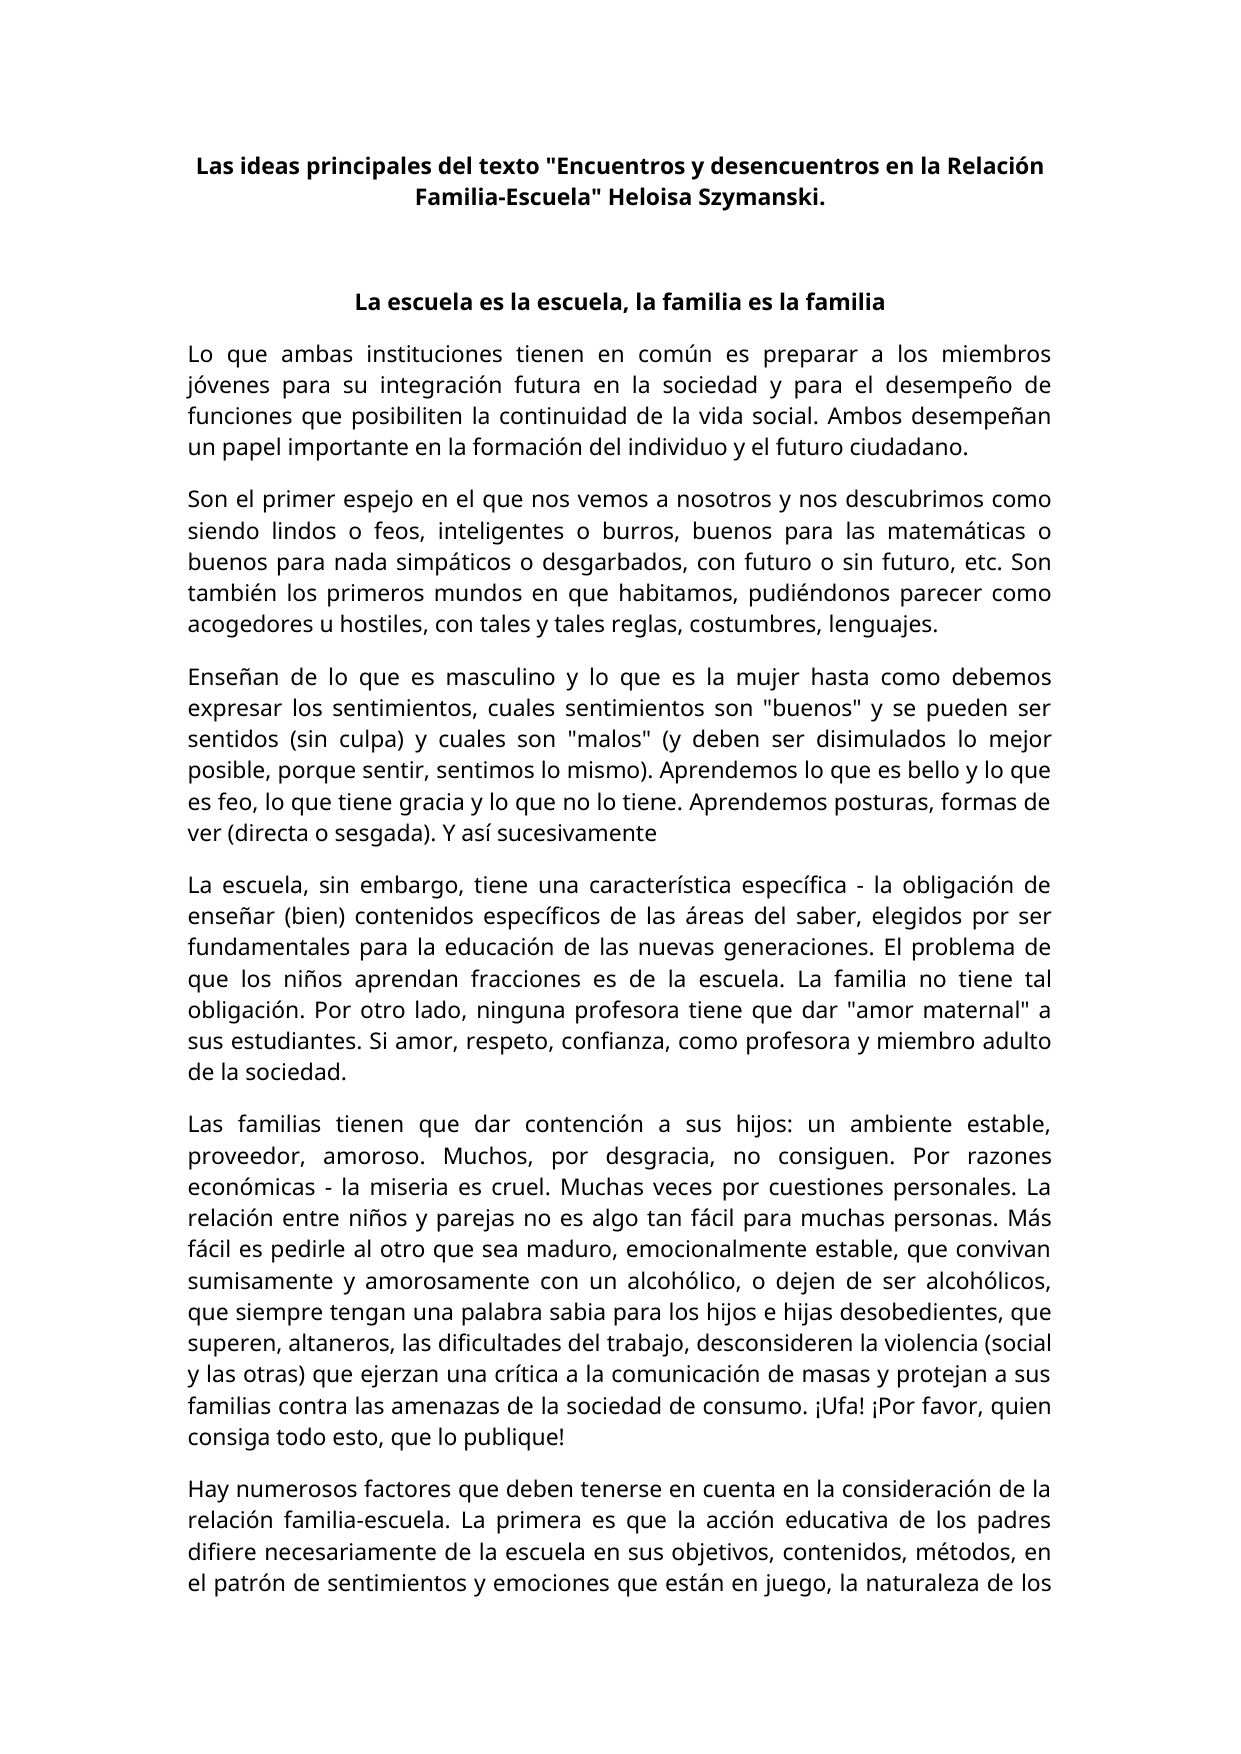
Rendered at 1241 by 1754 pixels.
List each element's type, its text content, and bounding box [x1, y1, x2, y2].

text Son el primer espejo en el que nos vemos a nosotros y nos descubrimos como siendo lindos o feos, inteligentes o burros, buenos para las matemáticas o buenos para nada simpáticos o desgarbados, con futuro o sin futuro, etc. Son también los primeros mundos en que habitamos, pudiéndonos parecer como acogedores u hostiles, con tales y tales reglas, costumbres, lenguajes. [187, 483, 1053, 639]
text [187, 1473, 1053, 1598]
text Lo que ambas instituciones tienen en común es preparar a los miembros jóvenes para su integración futura en la sociedad y para el desempeño de funciones que posibiliten la continuidad de la vida social. Ambos desempeñan un papel importante en la formación del individuo y el futuro ciudadano. [187, 337, 1053, 462]
text La escuela es la escuela, la familia es la familia [187, 285, 1053, 317]
text Las familias tienen que dar contención a sus hijos: un ambiente estable, proveedor, amoroso. Muchos, por desgracia, no consiguen. Por razones económicas - la miseria es cruel. Muchas veces por cuestiones personales. La relación entre niños y parejas no es algo tan fácil para muchas personas. Más fácil es pedirle al otro que sea maduro, emocionalmente estable, que convivan sumisamente y amorosamente con un alcohólico, o dejen de ser alcohólicos, que siempre tengan una palabra sabia para los hijos e hijas desobedientes, que superen, altaneros, las dificultades del trabajo, desconsideren la violencia (social y las otras) que ejerzan una crítica a la comunicación de masas y protejan a sus familias contra las amenazas de la sociedad de consumo. ¡Ufa! ¡Por favor, quien consiga todo esto, que lo publique! [187, 1108, 1053, 1452]
text Enseñan de lo que es masculino y lo que es la mujer hasta como debemos expresar los sentimientos, cuales sentimientos son "buenos" y se pueden ser sentidos (sin culpa) y cuales son "malos" (y deben ser disimulados lo mejor posible, porque sentir, sentimos lo mismo). Aprendemos lo que es bello y lo que es feo, lo que tiene gracia y lo que no lo tiene. Aprendemos posturas, formas de ver (directa o sesgada). Y así sucesivamente [187, 660, 1053, 848]
text La escuela, sin embargo, tiene una característica específica - la obligación de enseñar (bien) contenidos específicos de las áreas del saber, elegidos por ser fundamentales para la educación de las nuevas generaciones. El problema de que los niños aprendan fracciones es de la escuela. La familia no tiene tal obligación. Por otro lado, ninguna profesora tiene que dar "amor maternal" a sus estudiantes. Si amor, respeto, confianza, como profesora y miembro adulto de la sociedad. [187, 869, 1053, 1087]
text Las ideas principales del texto "Encuentros y desencuentros en la Relación Familia-Escuela" Heloisa Szymanski. [187, 150, 1053, 212]
